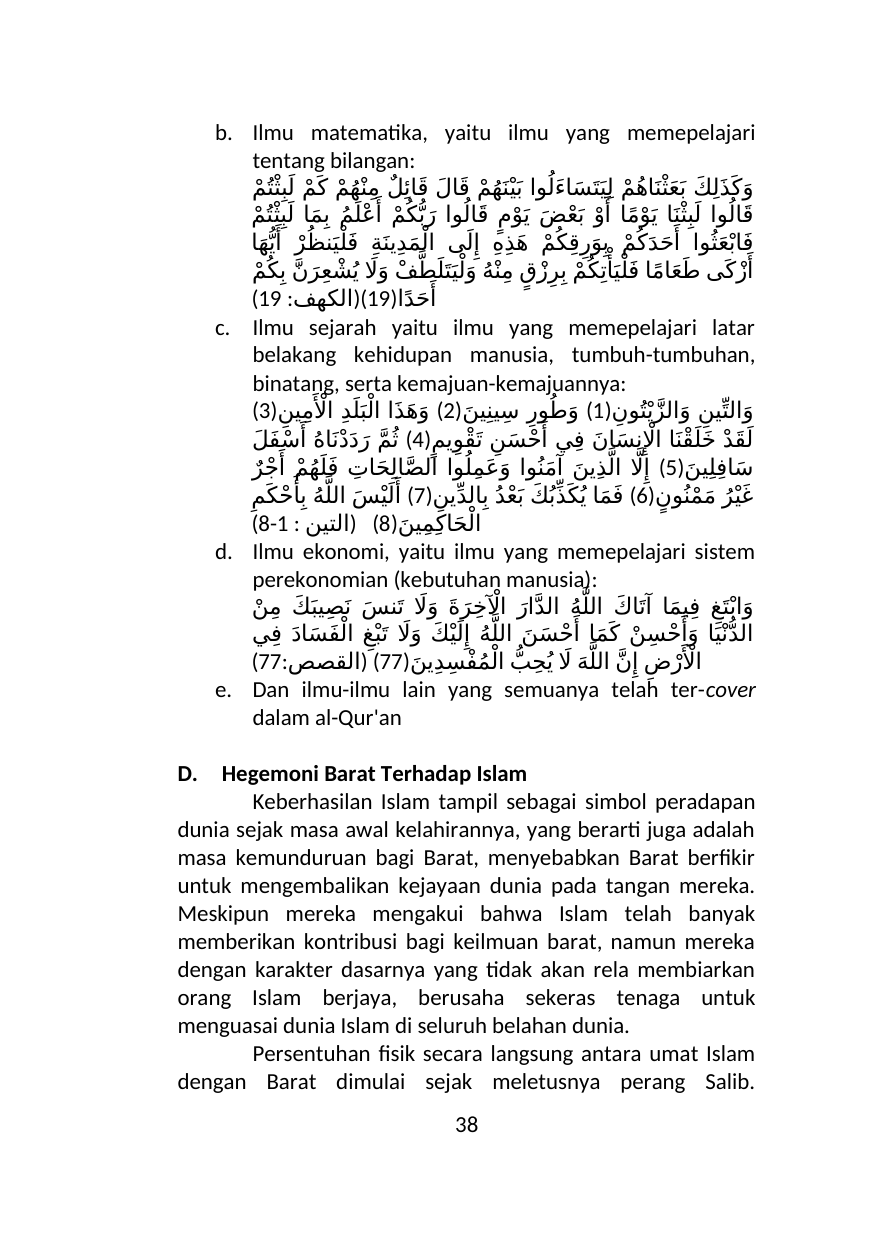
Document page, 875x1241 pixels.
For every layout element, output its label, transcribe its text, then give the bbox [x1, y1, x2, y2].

text Keberhasilan Islam tampil sebagai simbol peradapan dunia sejak masa awal kelahirannya, yang berarti juga adalah masa kemunduruan bagi Barat, menyebabkan Barat berfikir untuk mengembalikan kejayaan dunia pada tangan mereka. Meskipun mereka mengakui bahwa Islam telah banyak memberikan kontribusi bagi keilmuan barat, namun mereka dengan karakter dasarnya yang tidak akan rela membiarkan orang Islam berjaya, berusaha sekeras tenaga untuk menguasai dunia Islam di seluruh belahan dunia. [177, 787, 756, 1039]
list Dan ilmu-ilmu lain yang semuanya telah ter-cover dalam al-Qur'an [215, 675, 756, 731]
text وَالتِّينِ وَالزَّيْتُونِ(1) وَطُورِ سِينِينَ(2) وَهَذَا الْبَلَدِ الْأَمِينِ(3) لَقَدْ خَلَقْنَا الْإِنسَانَ فِي أَحْسَنِ تَقْوِيمٍ(4) ثُمَّ رَدَدْنَاهُ أَسْفَلَ سَافِلِينَ(5) إِلَّا الَّذِينَ آمَنُوا وَعَمِلُوا الصَّالِحَاتِ فَلَهُمْ أَجْرٌ غَيْرُ مَمْنُونٍ(6) فَمَا يُكَذِّبُكَ بَعْدُ بِالدِّينِ(7) أَلَيْسَ اللَّهُ بِأَحْكَمِ الْحَاكِمِينَ(8) (التين : 1-8) [251, 397, 753, 537]
list Ilmu matematika, yaitu ilmu yang memepelajari tentang bilangan: [215, 118, 756, 174]
text وَكَذَلِكَ بَعَثْنَاهُمْ لِيَتَسَاءَلُوا بَيْنَهُمْ قَالَ قَائِلٌ مِنْهُمْ كَمْ لَبِثْتُمْ قَالُوا لَبِثْنَا يَوْمًا أَوْ بَعْضَ يَوْمٍ قَالُوا رَبُّكُمْ أَعْلَمُ بِمَا لَبِثْتُمْ فَابْعَثُوا أَحَدَكُمْ بِوَرِقِكُمْ هَذِهِ إِلَى الْمَدِينَةِ فَلْيَنظُرْ أَيُّهَا أَزْكَى طَعَامًا فَلْيَأْتِكُمْ بِرِزْقٍ مِنْهُ وَلْيَتَلَطَّفْ وَلَا يُشْعِرَنَّ بِكُمْ أَحَدًا(19)(الكهف: 19) [251, 174, 753, 313]
list Ilmu ekonomi, yaitu ilmu yang memepelajari sistem perekonomian (kebutuhan manusia): [215, 537, 756, 593]
list Ilmu sejarah yaitu ilmu yang memepelajari latar belakang kehidupan manusia, tumbuh-tumbuhan, binatang, serta kemajuan-kemajuannya: [215, 313, 756, 397]
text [177, 1039, 756, 1096]
text وَابْتَغِ فِيمَا آتَاكَ اللَّهُ الدَّارَ الْآخِرَةَ وَلَا تَنسَ نَصِيبَكَ مِنْ الدُّنْيَا وَأَحْسِنْ كَمَا أَحْسَنَ اللَّهُ إِلَيْكَ وَلَا تَبْغِ الْفَسَادَ فِي الْأَرْضِ إِنَّ اللَّهَ لَا يُحِبُّ الْمُفْسِدِينَ(77) (القصص:77) [251, 593, 753, 675]
list Hegemoni Barat Terhadap Islam [177, 759, 756, 787]
